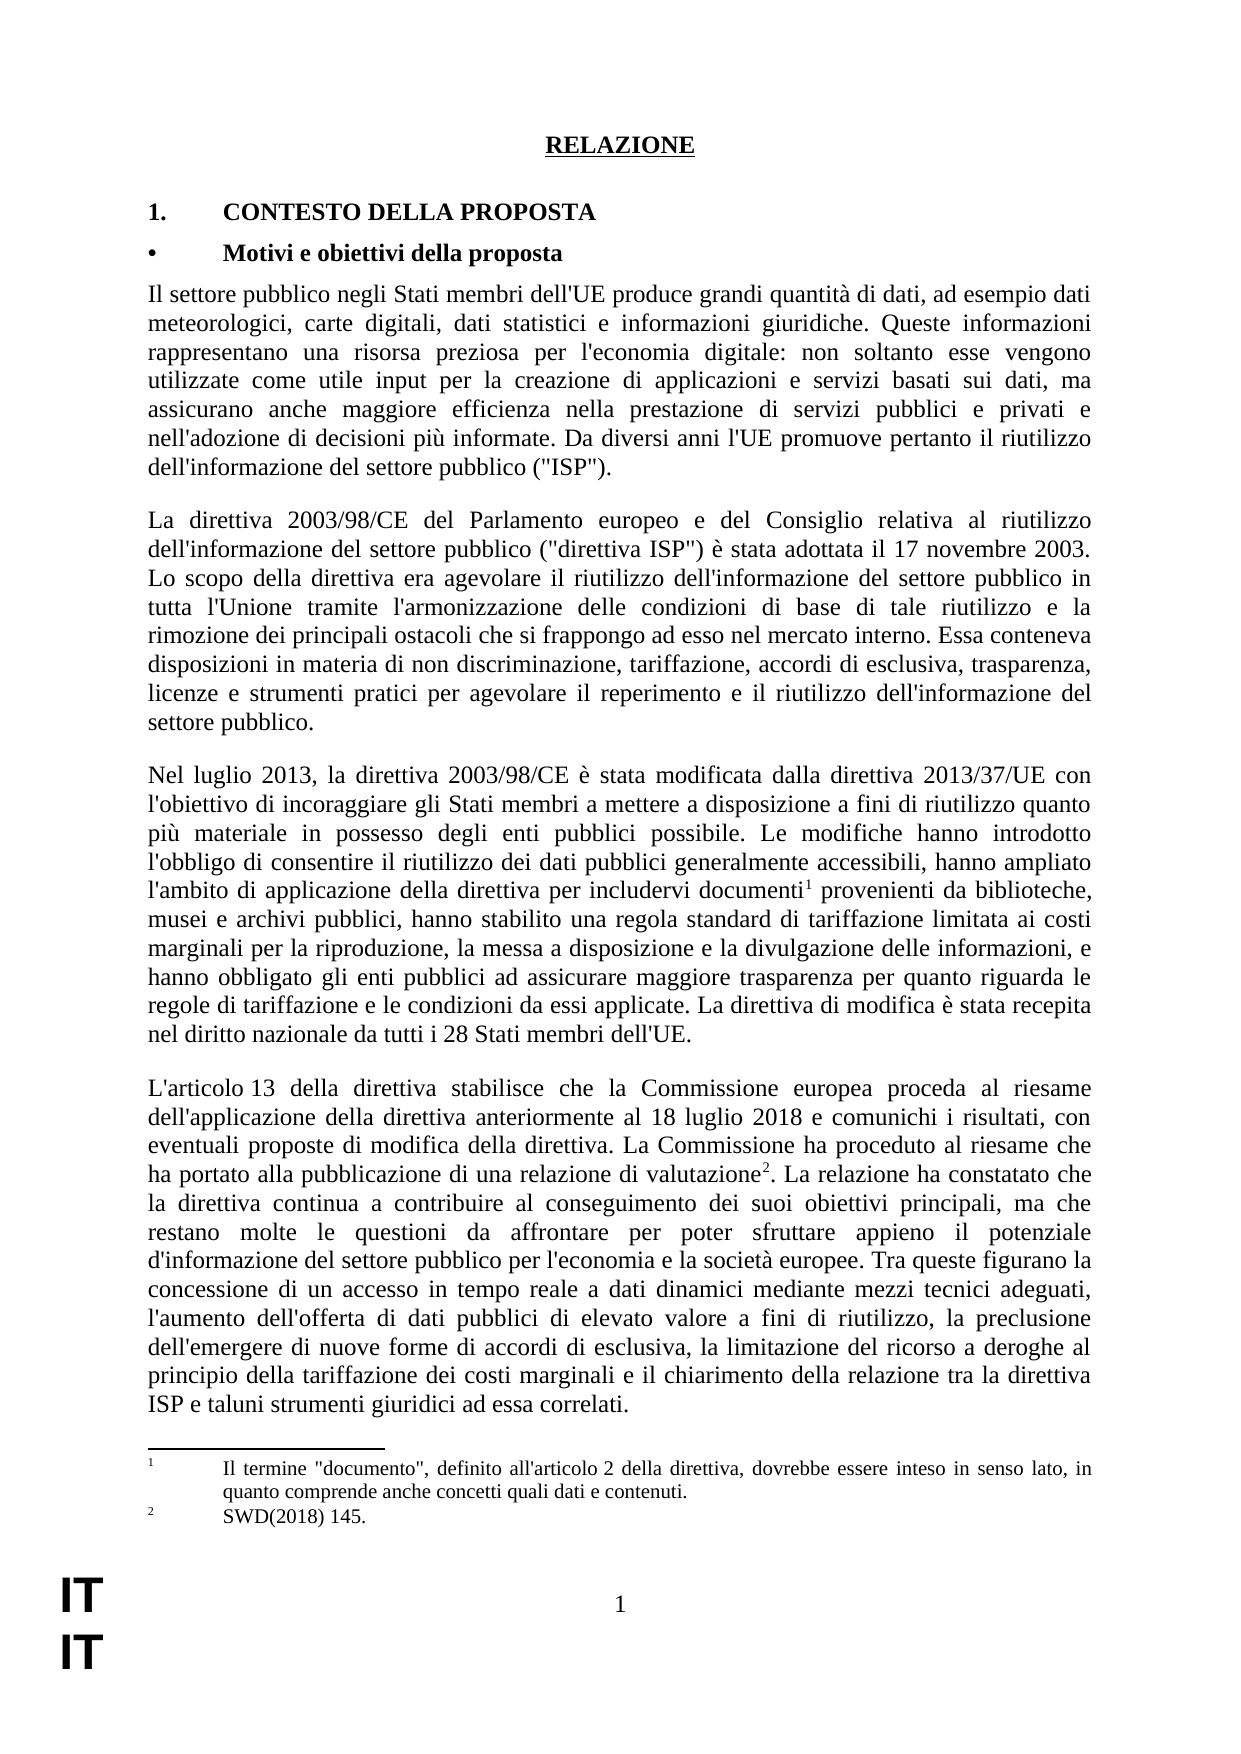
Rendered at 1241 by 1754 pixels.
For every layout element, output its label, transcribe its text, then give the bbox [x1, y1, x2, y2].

text La direttiva 2003/98/CE del Parlamento europeo e del Consiglio relativa al riutilizzo dell'informazione del settore pubblico ("direttiva ISP") è stata adottata il 17 novembre 2003. Lo scopo della direttiva era agevolare il riutilizzo dell'informazione del settore pubblico in tutta l'Unione tramite l'armonizzazione delle condizioni di base di tale riutilizzo e la rimozione dei principali ostacoli che si frappongo ad esso nel mercato interno. Essa conteneva disposizioni in materia di non discriminazione, tariffazione, accordi di esclusiva, trasparenza, licenze e strumenti pratici per agevolare il reperimento e il riutilizzo dell'informazione del settore pubblico. [148, 506, 1092, 736]
text L'articolo 13 della direttiva stabilisce che la Commissione europea proceda al riesame dell'applicazione della direttiva anteriormente al 18 luglio 2018 e comunichi i risultati, con eventuali proposte di modifica della direttiva. La Commissione ha proceduto al riesame che ha portato alla pubblicazione di una relazione di valutazione. La relazione ha constatato che la direttiva continua a contribuire al conseguimento dei suoi obiettivi principali, ma che restano molte le questioni da affrontare per poter sfruttare appieno il potenziale d'informazione del settore pubblico per l'economia e la società europee. Tra queste figurano la concessione di un accesso in tempo reale a dati dinamici mediante mezzi tecnici adeguati, l'aumento dell'offerta di dati pubblici di elevato valore a fini di riutilizzo, la preclusione dell'emergere di nuove forme di accordi di esclusiva, la limitazione del ricorso a deroghe al principio della tariffazione dei costi marginali e il chiarimento della relazione tra la direttiva ISP e taluni strumenti giuridici ad essa correlati. [148, 1073, 1092, 1418]
text • Motivi e obiettivi della proposta [148, 238, 1092, 267]
text 1. CONTESTO DELLA PROPOSTA [148, 197, 1092, 226]
text Il settore pubblico negli Stati membri dell'UE produce grandi quantità di dati, ad esempio dati meteorologici, carte digitali, dati statistici e informazioni giuridiche. Queste informazioni rappresentano una risorsa preziosa per l'economia digitale: non soltanto esse vengono utilizzate come utile input per la creazione di applicazioni e servizi basati sui dati, ma assicurano anche maggiore efficienza nella prestazione di servizi pubblici e privati e nell'adozione di decisioni più informate. Da diversi anni l'UE promuove pertanto il riutilizzo dell'informazione del settore pubblico ("ISP"). [148, 279, 1092, 481]
text Nel luglio 2013, la direttiva 2003/98/CE è stata modificata dalla direttiva 2013/37/UE con l'obiettivo di incoraggiare gli Stati membri a mettere a disposizione a fini di riutilizzo quanto più materiale in possesso degli enti pubblici possibile. Le modifiche hanno introdotto l'obbligo di consentire il riutilizzo dei dati pubblici generalmente accessibili, hanno ampliato l'ambito di applicazione della direttiva per includervi documenti provenienti da biblioteche, musei e archivi pubblici, hanno stabilito una regola standard di tariffazione limitata ai costi marginali per la riproduzione, la messa a disposizione e la divulgazione delle informazioni, e hanno obbligato gli enti pubblici ad assicurare maggiore trasparenza per quanto riguarda le regole di tariffazione e le condizioni da essi applicate. La direttiva di modifica è stata recepita nel diritto nazionale da tutti i 28 Stati membri dell'UE. [148, 761, 1092, 1048]
text RELAZIONE [148, 131, 1092, 159]
